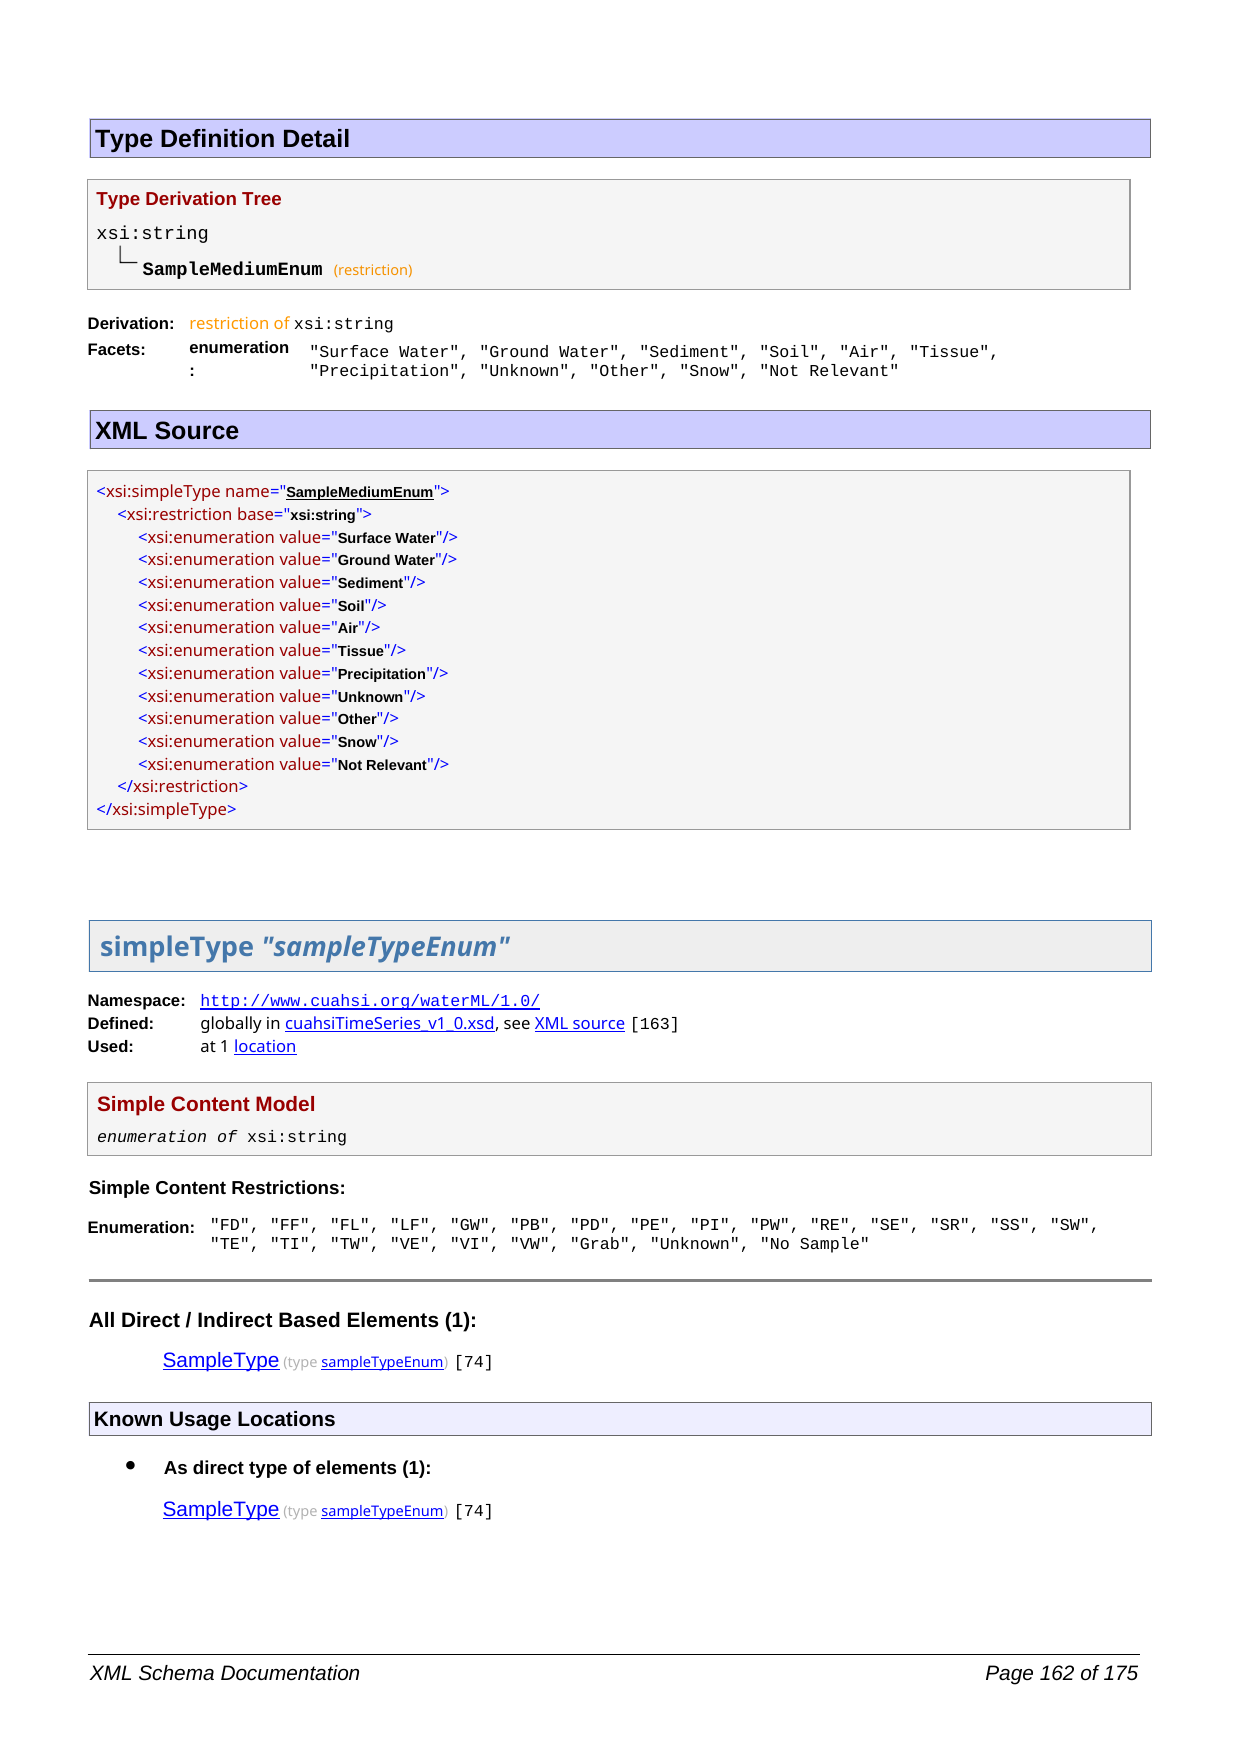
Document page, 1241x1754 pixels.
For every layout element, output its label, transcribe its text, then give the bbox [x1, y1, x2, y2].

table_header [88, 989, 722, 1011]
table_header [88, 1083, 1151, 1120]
subtitle As direct type of elements (1): [126, 1457, 1152, 1480]
subtitle Known Usage Locations [90, 1403, 1151, 1435]
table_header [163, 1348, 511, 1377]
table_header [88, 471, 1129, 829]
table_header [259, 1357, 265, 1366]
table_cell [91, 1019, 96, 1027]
subtitle simpleType "sampleTypeEnum" [90, 921, 1151, 971]
picture [118, 244, 143, 267]
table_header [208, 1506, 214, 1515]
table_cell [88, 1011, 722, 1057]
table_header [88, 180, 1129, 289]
subtitle XML Source [91, 411, 1150, 448]
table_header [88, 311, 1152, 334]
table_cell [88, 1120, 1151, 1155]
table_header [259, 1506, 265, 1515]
subtitle Type Definition Detail [91, 120, 1150, 157]
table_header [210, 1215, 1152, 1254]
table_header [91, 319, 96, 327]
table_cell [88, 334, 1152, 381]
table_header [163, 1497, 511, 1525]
subtitle Simple Content Restrictions: [88, 1177, 1152, 1199]
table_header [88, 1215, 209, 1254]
subtitle All Direct / Indirect Based Elements (1): [88, 1307, 1152, 1331]
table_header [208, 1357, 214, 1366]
